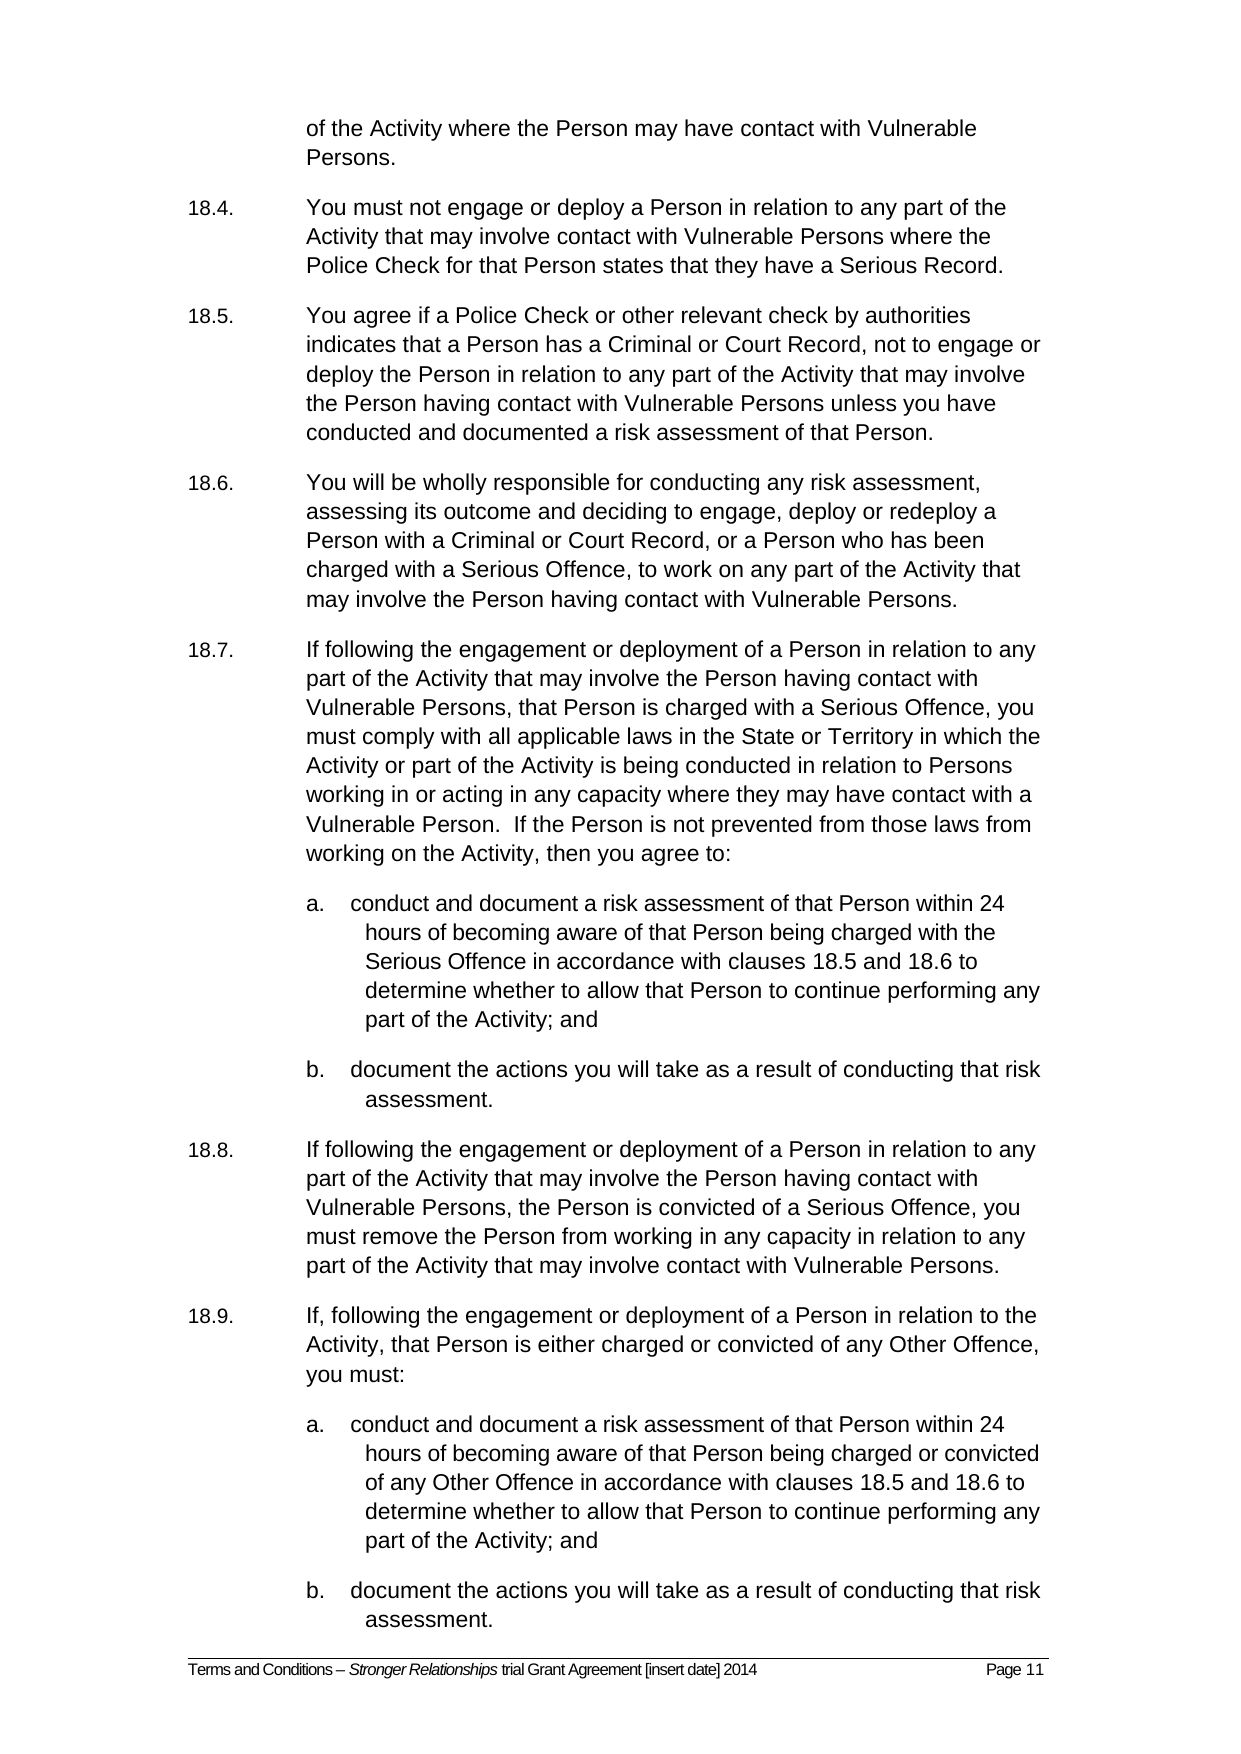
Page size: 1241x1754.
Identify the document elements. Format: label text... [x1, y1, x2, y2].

list document the actions you will take as a result of conducting that risk assessment. [306, 1054, 1049, 1112]
list You must not engage or deploy a Person in relation to any part of the Activity that may involve contact with Vulnerable Persons where the Police Check for that Person states that they have a Serious Record. [188, 191, 1049, 279]
list You agree if a Police Check or other relevant check by authorities indicates that a Person has a Criminal or Court Record, not to engage or deploy the Person in relation to any part of the Activity that may involve the Person having contact with Vulnerable Persons unless you have conducted and documented a risk assessment of that Person. [188, 299, 1049, 445]
list If following the engagement or deployment of a Person in relation to any part of the Activity that may involve the Person having contact with Vulnerable Persons, that Person is charged with a Serious Offence, you must comply with all applicable laws in the State or Territory in which the Activity or part of the Activity is being conducted in relation to Persons working in or acting in any capacity where they may have contact with a Vulnerable Person. If the Person is not prevented from those laws from working on the Activity, then you agree to: [188, 633, 1049, 866]
list You will be wholly responsible for conducting any risk assessment, assessing its outcome and deciding to engage, deploy or redeploy a Person with a Criminal or Court Record, or a Person who has been charged with a Serious Offence, to work on any part of the Activity that may involve the Person having contact with Vulnerable Persons. [188, 466, 1049, 612]
list If following the engagement or deployment of a Person in relation to any part of the Activity that may involve the Person having contact with Vulnerable Persons, the Person is convicted of a Serious Offence, you must remove the Person from working in any capacity in relation to any part of the Activity that may involve contact with Vulnerable Persons. [188, 1133, 1049, 1279]
list document the actions you will take as a result of conducting that risk assessment. [306, 1574, 1049, 1633]
list If, following the engagement or deployment of a Person in relation to the Activity, that Person is either charged or convicted of any Other Offence, you must: [188, 1299, 1049, 1387]
list conduct and document a risk assessment of that Person within 24 hours of becoming aware of that Person being charged with the Serious Offence in accordance with clauses 18.5 and 18.6 to determine whether to allow that Person to continue performing any part of the Activity; and [306, 887, 1049, 1033]
list conduct and document a risk assessment of that Person within 24 hours of becoming aware of that Person being charged or convicted of any Other Offence in accordance with clauses 18.5 and 18.6 to determine whether to allow that Person to continue performing any part of the Activity; and [306, 1408, 1049, 1554]
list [188, 112, 1049, 170]
